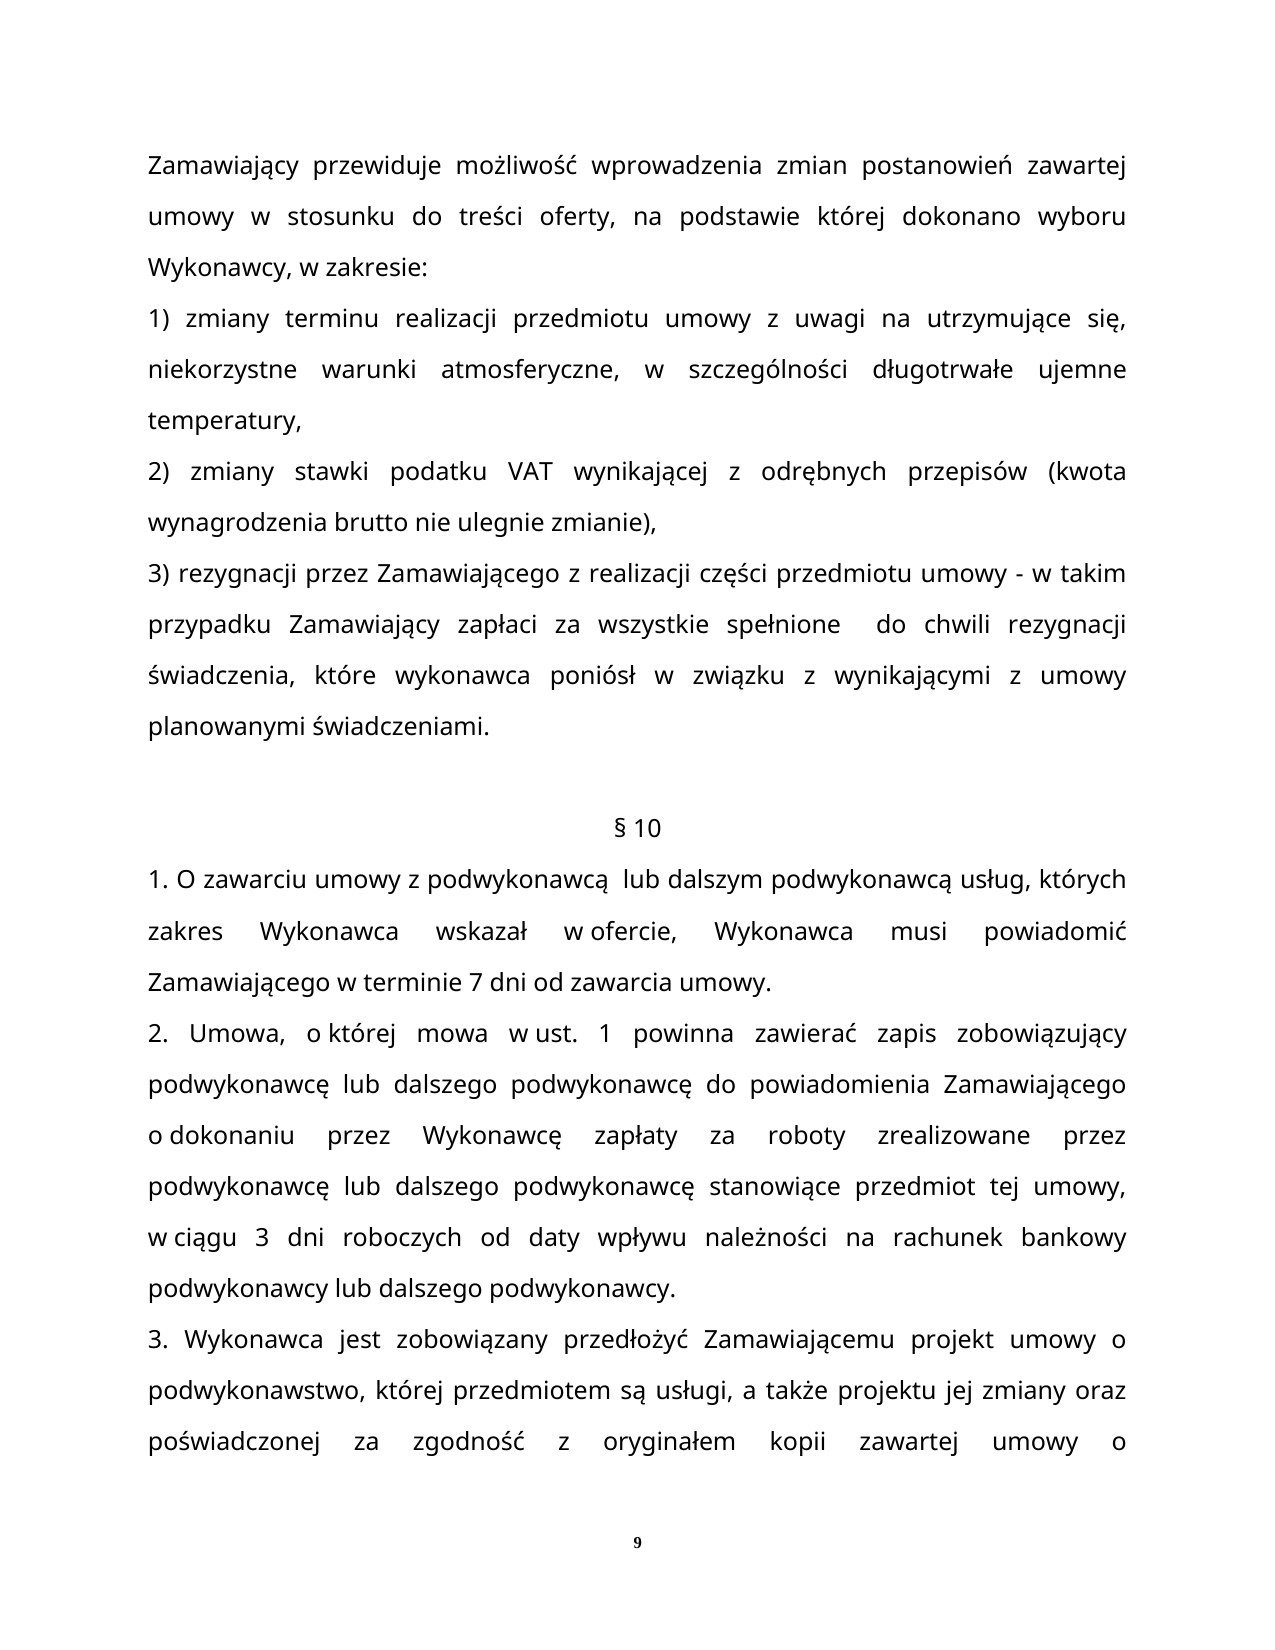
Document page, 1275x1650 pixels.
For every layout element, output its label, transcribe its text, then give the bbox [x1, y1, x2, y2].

text § 10 [148, 811, 1127, 845]
text 3) rezygnacji przez Zamawiającego z realizacji części przedmiotu umowy - w takim przypadku Zamawiający zapłaci za wszystkie spełnione do chwili rezygnacji świadczenia, które wykonawca poniósł w związku z wynikającymi z umowy planowanymi świadczeniami. [148, 556, 1127, 743]
text 2) zmiany stawki podatku VAT wynikającej z odrębnych przepisów (kwota wynagrodzenia brutto nie ulegnie zmianie), [148, 454, 1127, 539]
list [148, 1322, 1127, 1458]
text 1) zmiany terminu realizacji przedmiotu umowy z uwagi na utrzymujące się, niekorzystne warunki atmosferyczne, w szczególności długotrwałe ujemne temperatury, [148, 301, 1127, 437]
list 1. O zawarciu umowy z podwykonawcą lub dalszym podwykonawcą usług, których zakres Wykonawca wskazał w ofercie, Wykonawca musi powiadomić Zamawiającego w terminie 7 dni od zawarcia umowy. [148, 862, 1127, 998]
text Zamawiający przewiduje możliwość wprowadzenia zmian postanowień zawartej umowy w stosunku do treści oferty, na podstawie której dokonano wyboru Wykonawcy, w zakresie: [148, 148, 1127, 284]
list 2. Umowa, o której mowa w ust. 1 powinna zawierać zapis zobowiązujący podwykonawcę lub dalszego podwykonawcę do powiadomienia Zamawiającego o dokonaniu przez Wykonawcę zapłaty za roboty zrealizowane przez podwykonawcę lub dalszego podwykonawcę stanowiące przedmiot tej umowy, w ciągu 3 dni roboczych od daty wpływu należności na rachunek bankowy podwykonawcy lub dalszego podwykonawcy. [148, 1015, 1127, 1304]
